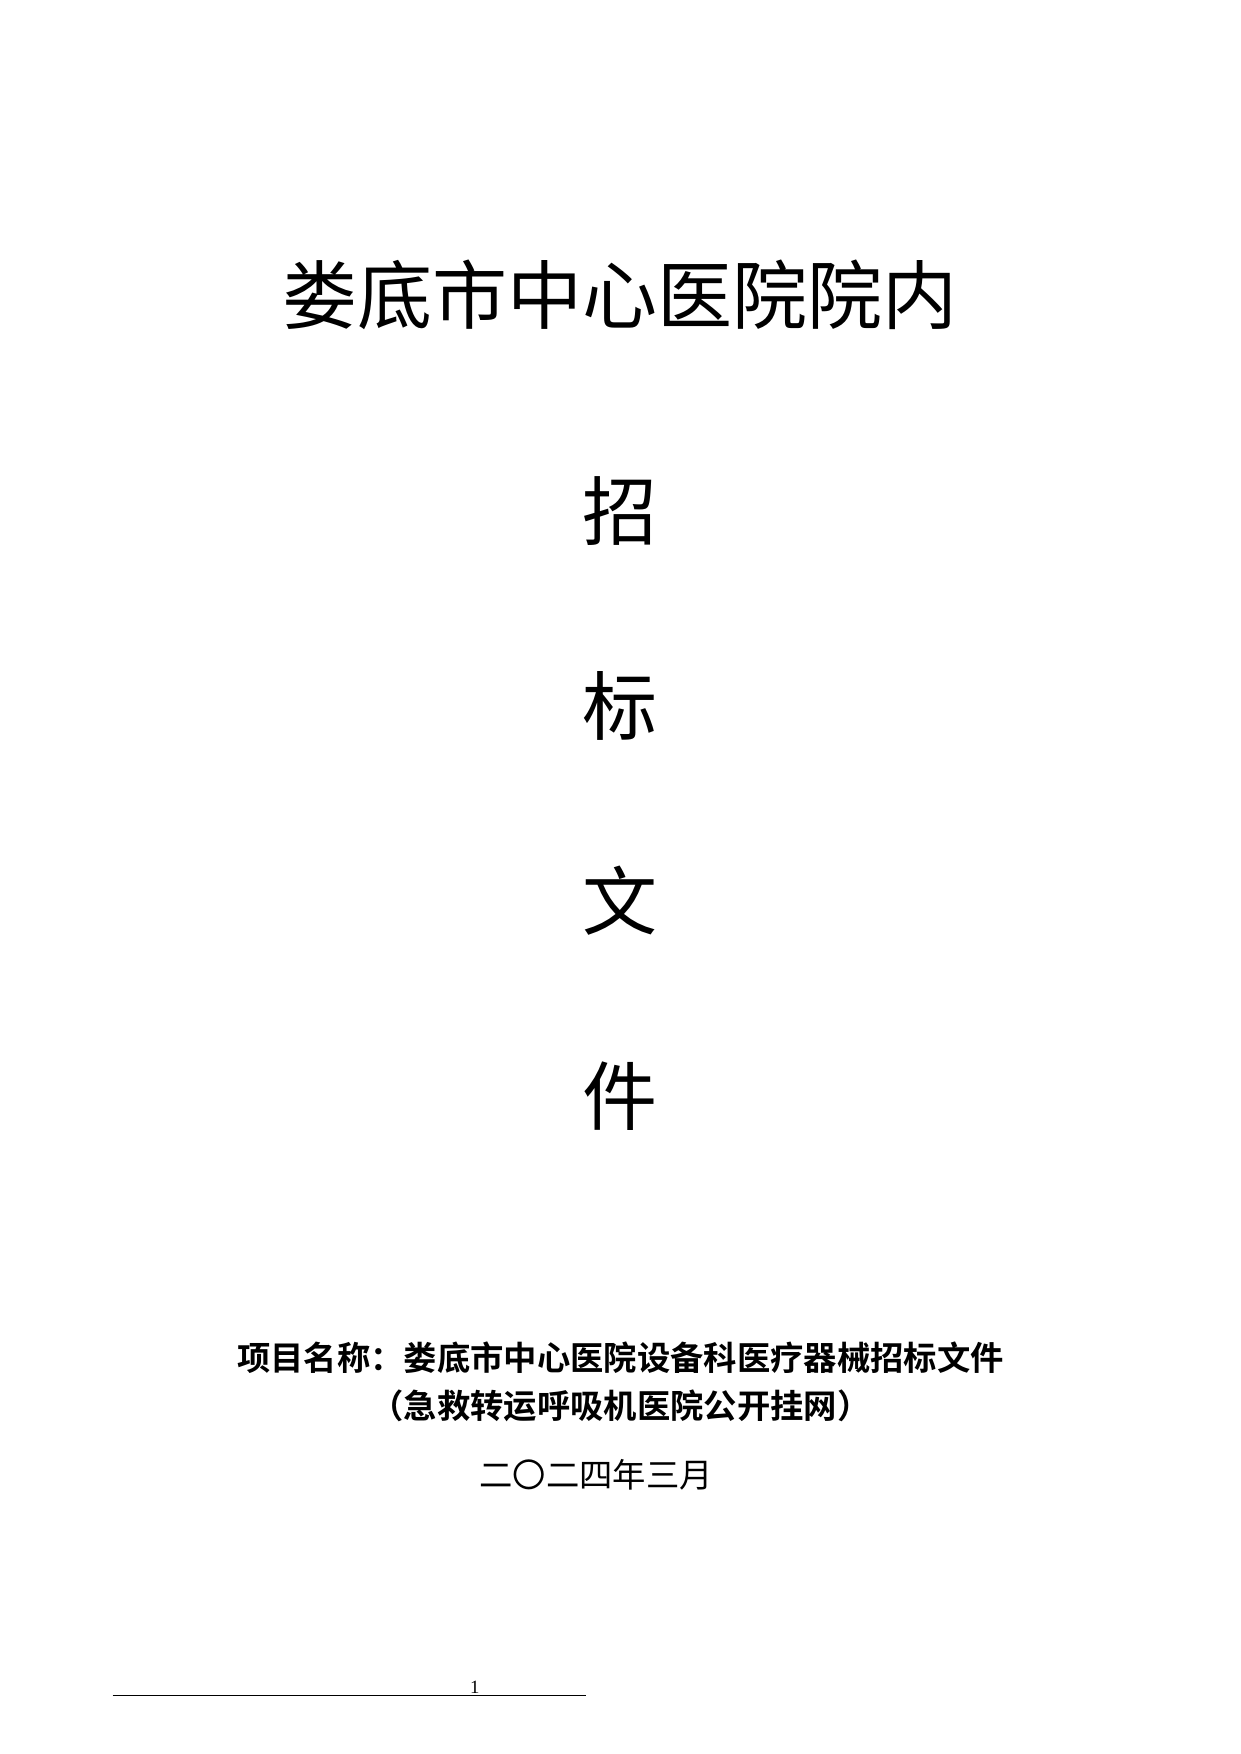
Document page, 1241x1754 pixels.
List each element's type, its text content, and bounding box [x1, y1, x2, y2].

text 文 [112, 843, 1128, 951]
text （急救转运呼吸机医院公开挂网） [112, 1380, 1128, 1428]
subtitle 项目名称：娄底市中心医院设备科医疗器械招标文件 [112, 1331, 1128, 1380]
text 招 [112, 453, 1128, 561]
text 件 [112, 1037, 1128, 1146]
text 标 [112, 648, 1128, 756]
text 二〇二四年三月 [112, 1461, 1128, 1494]
text 娄底市中心医院院内 [112, 236, 1128, 345]
